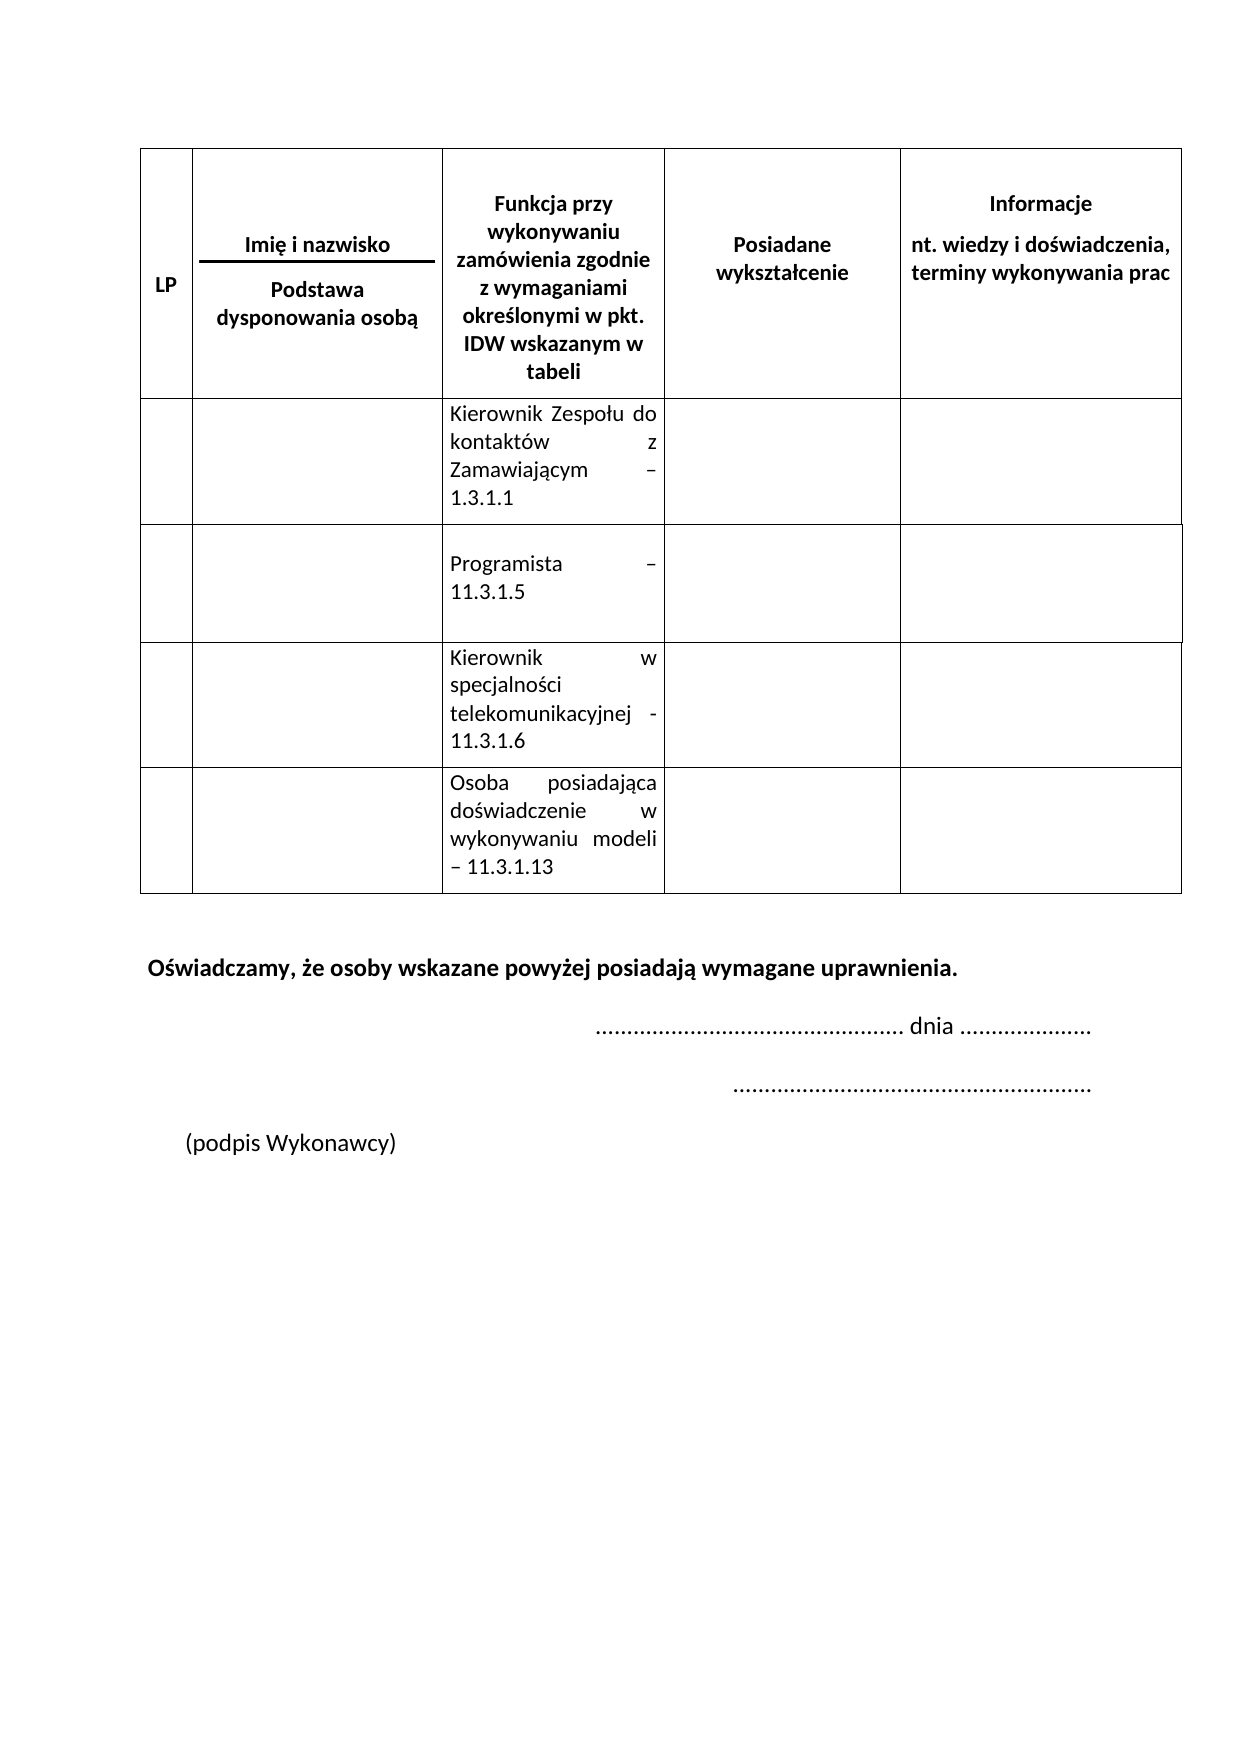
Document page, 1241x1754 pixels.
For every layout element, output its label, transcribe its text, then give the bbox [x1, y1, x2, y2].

table_cell [901, 643, 1181, 767]
table_cell [665, 768, 900, 893]
table_cell [141, 643, 192, 767]
table_cell [141, 399, 192, 523]
table_cell [141, 768, 192, 893]
table_cell Posiadane wykształcenie [665, 149, 900, 398]
text Oświadczamy, że osoby wskazane powyżej posiadają wymagane uprawnienia. [148, 952, 1093, 983]
text ................................................. dnia ..................... [148, 1010, 1093, 1041]
table_cell [193, 399, 442, 523]
table_cell Osoba posiadająca doświadczenie w wykonywaniu modeli – 11.3.1.13 [443, 768, 664, 893]
table_cell [901, 768, 1181, 893]
table_cell [901, 525, 1182, 642]
table_cell [141, 525, 192, 642]
table_cell [665, 525, 900, 642]
table_cell Funkcja przy wykonywaniu zamówienia zgodnie z wymaganiami określonymi w pkt. IDW wskazanym w tabeli [443, 149, 664, 398]
table_cell LP [141, 149, 192, 398]
table_cell Kierownik w specjalności telekomunikacyjnej -11.3.1.6 [443, 643, 664, 767]
table_cell [665, 643, 900, 767]
text (podpis Wykonawcy) [148, 1127, 1093, 1157]
table_cell [193, 768, 442, 893]
table_cell [901, 399, 1181, 523]
text ......................................................... [148, 1068, 1093, 1099]
table_cell [193, 643, 442, 767]
table_cell Imię i nazwisko Podstawa dysponowania osobą [193, 149, 442, 398]
table_cell Informacje nt. wiedzy i doświadczenia, terminy wykonywania prac [901, 149, 1181, 398]
table_cell [665, 399, 900, 523]
table_cell Programista – 11.3.1.5 [443, 525, 664, 642]
table_cell [193, 525, 442, 642]
table_cell Kierownik Zespołu do kontaktów z Zamawiającym – 1.3.1.1 [443, 399, 664, 523]
